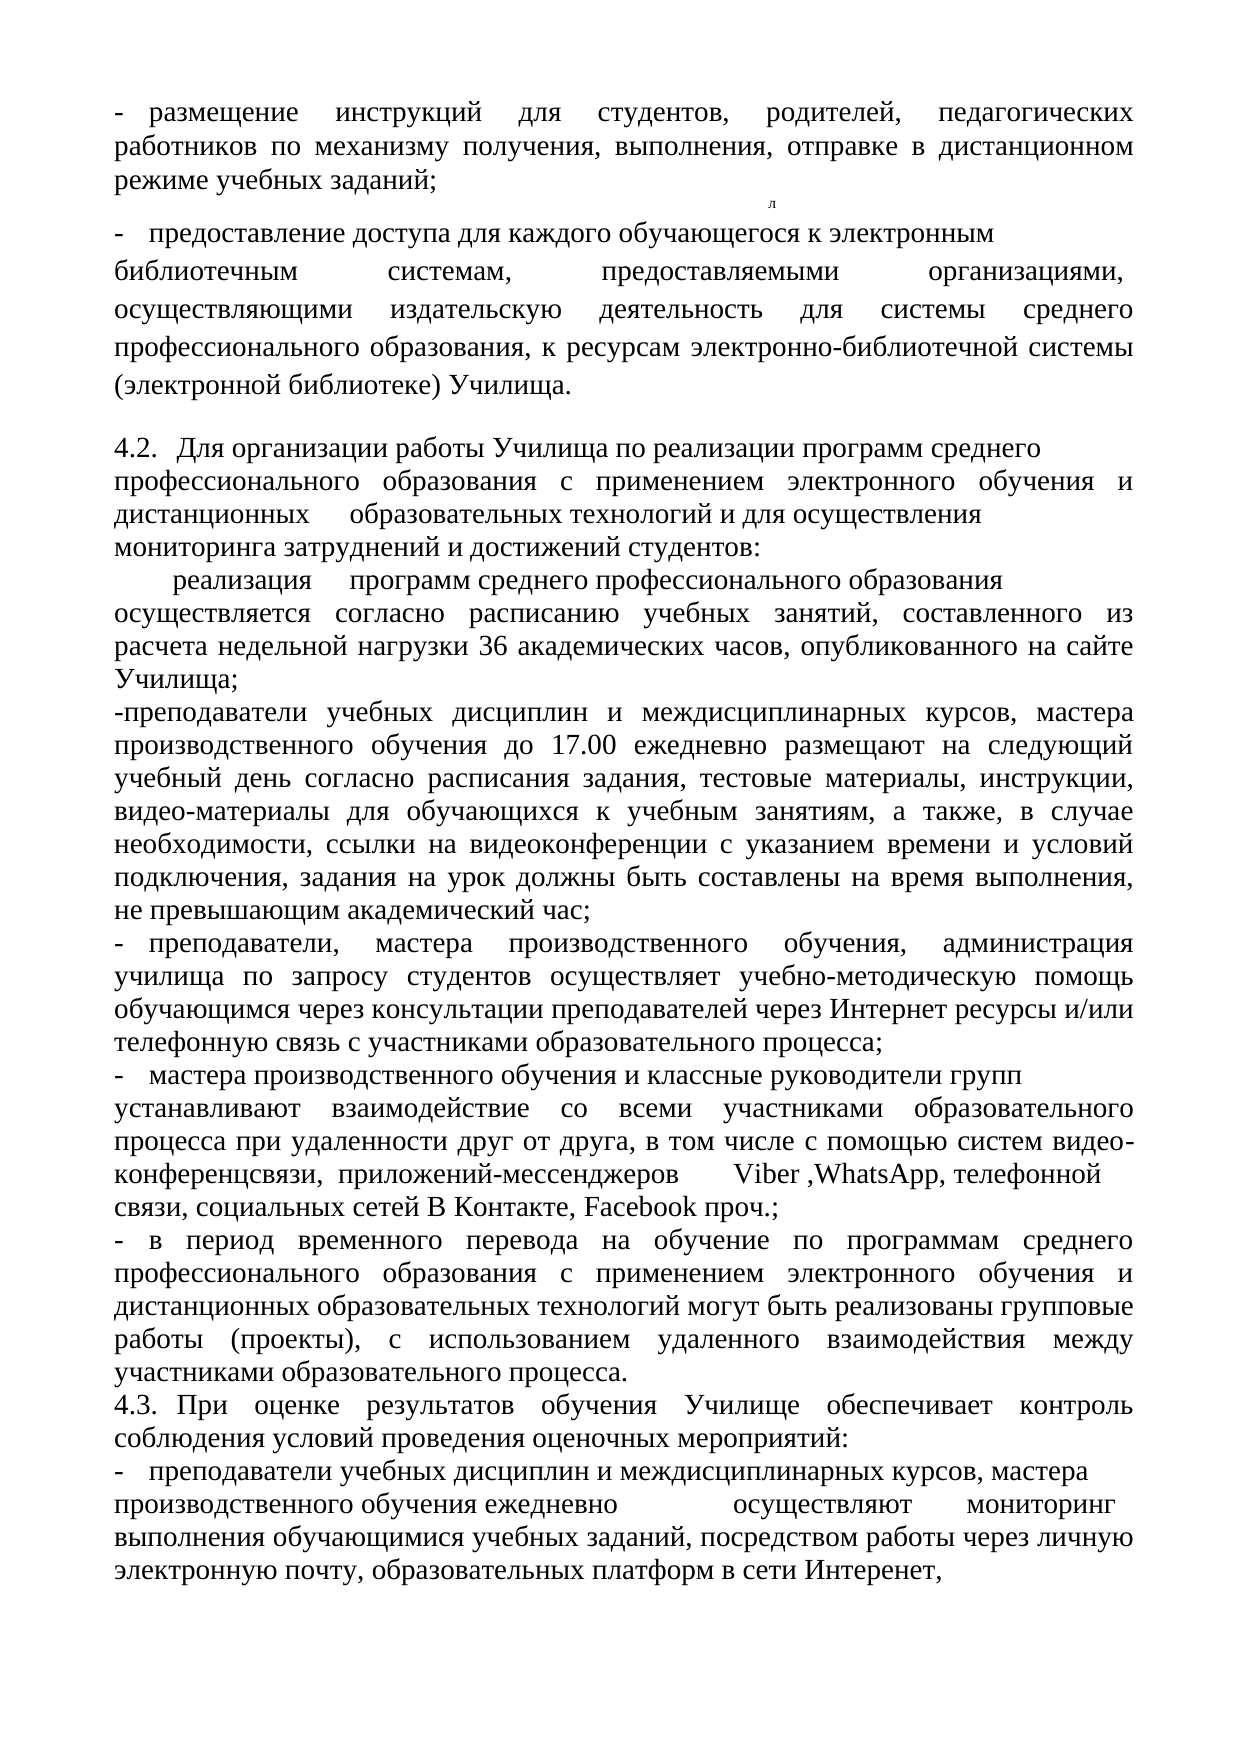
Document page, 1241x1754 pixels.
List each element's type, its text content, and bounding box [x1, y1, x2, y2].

list размещение инструкций для студентов, родителей, педагогических работников по механизму получения, выполнения, отправке в дистанционном режиме учебных заданий; [114, 94, 1134, 196]
text выполнения обучающимися учебных заданий, посредством работы через личную электронную почту, образовательных платформ в сети Интеренет, [114, 1520, 1134, 1586]
text л [768, 196, 1134, 212]
text профессионального образования с применением электронного обучения и дистанционных образовательных технологий и для осуществления [114, 464, 1134, 530]
list преподаватели учебных дисциплин и междисциплинарных курсов, мастера [114, 1454, 1134, 1487]
list в период временного перевода на обучение по программам среднего профессионального образования с применением электронного обучения и дистанционных образовательных технологий могут быть реализованы групповые работы (проекты), с использованием удаленного взаимодействия между участниками образовательного процесса. [114, 1223, 1134, 1388]
text реализация программ среднего профессионального образования [172, 563, 1134, 596]
list Для организации работы Училища по реализации программ среднего [114, 431, 1134, 464]
text связи, социальных сетей В Контакте, Facebook проч.; [114, 1190, 1134, 1223]
text библиотечным системам, предоставляемыми организациями, [114, 249, 1134, 288]
text устанавливают взаимодействие со всеми участниками образовательного процесса при удаленности друг от друга, в том числе с помощью систем видеоконференцсвязи, приложений-мессенджеров Viber ,WhatsApp, телефонной [114, 1091, 1134, 1190]
list предоставление доступа для каждого обучающегося к электронным [114, 212, 1134, 249]
list преподаватели, мастера производственного обучения, администрация училища по запросу студентов осуществляет учебно-методическую помощь обучающимся через консультации преподавателей через Интернет ресурсы и/или телефонную связь с участниками образовательного процесса; [114, 926, 1134, 1058]
text осуществляется согласно расписанию учебных занятий, составленного из расчета недельной нагрузки 36 академических часов, опубликованного на сайте Училища; [114, 596, 1134, 695]
list мастера производственного обучения и классные руководители групп [114, 1058, 1134, 1091]
list При оценке результатов обучения Училище обеспечивает контроль соблюдения условий проведения оценочных мероприятий: [114, 1388, 1134, 1454]
text мониторинга затруднений и достижений студентов: [114, 530, 1134, 563]
text -преподаватели учебных дисциплин и междисциплинарных курсов, мастера производственного обучения до 17.00 ежедневно размещают на следующий учебный день согласно расписания задания, тестовые материалы, инструкции, видео-материалы для обучающихся к учебным занятиям, а также, в случае необходимости, ссылки на видеоконференции с указанием времени и условий подключения, задания на урок должны быть составлены на время выполнения, не превышающим академический час; [114, 695, 1134, 926]
text производственного обучения ежедневно осуществляют мониторинг [114, 1487, 1134, 1520]
text осуществляющими издательскую деятельность для системы среднего профессионального образования, к ресурсам электронно-библиотечной системы (электронной библиотеке) Училища. [114, 288, 1134, 402]
